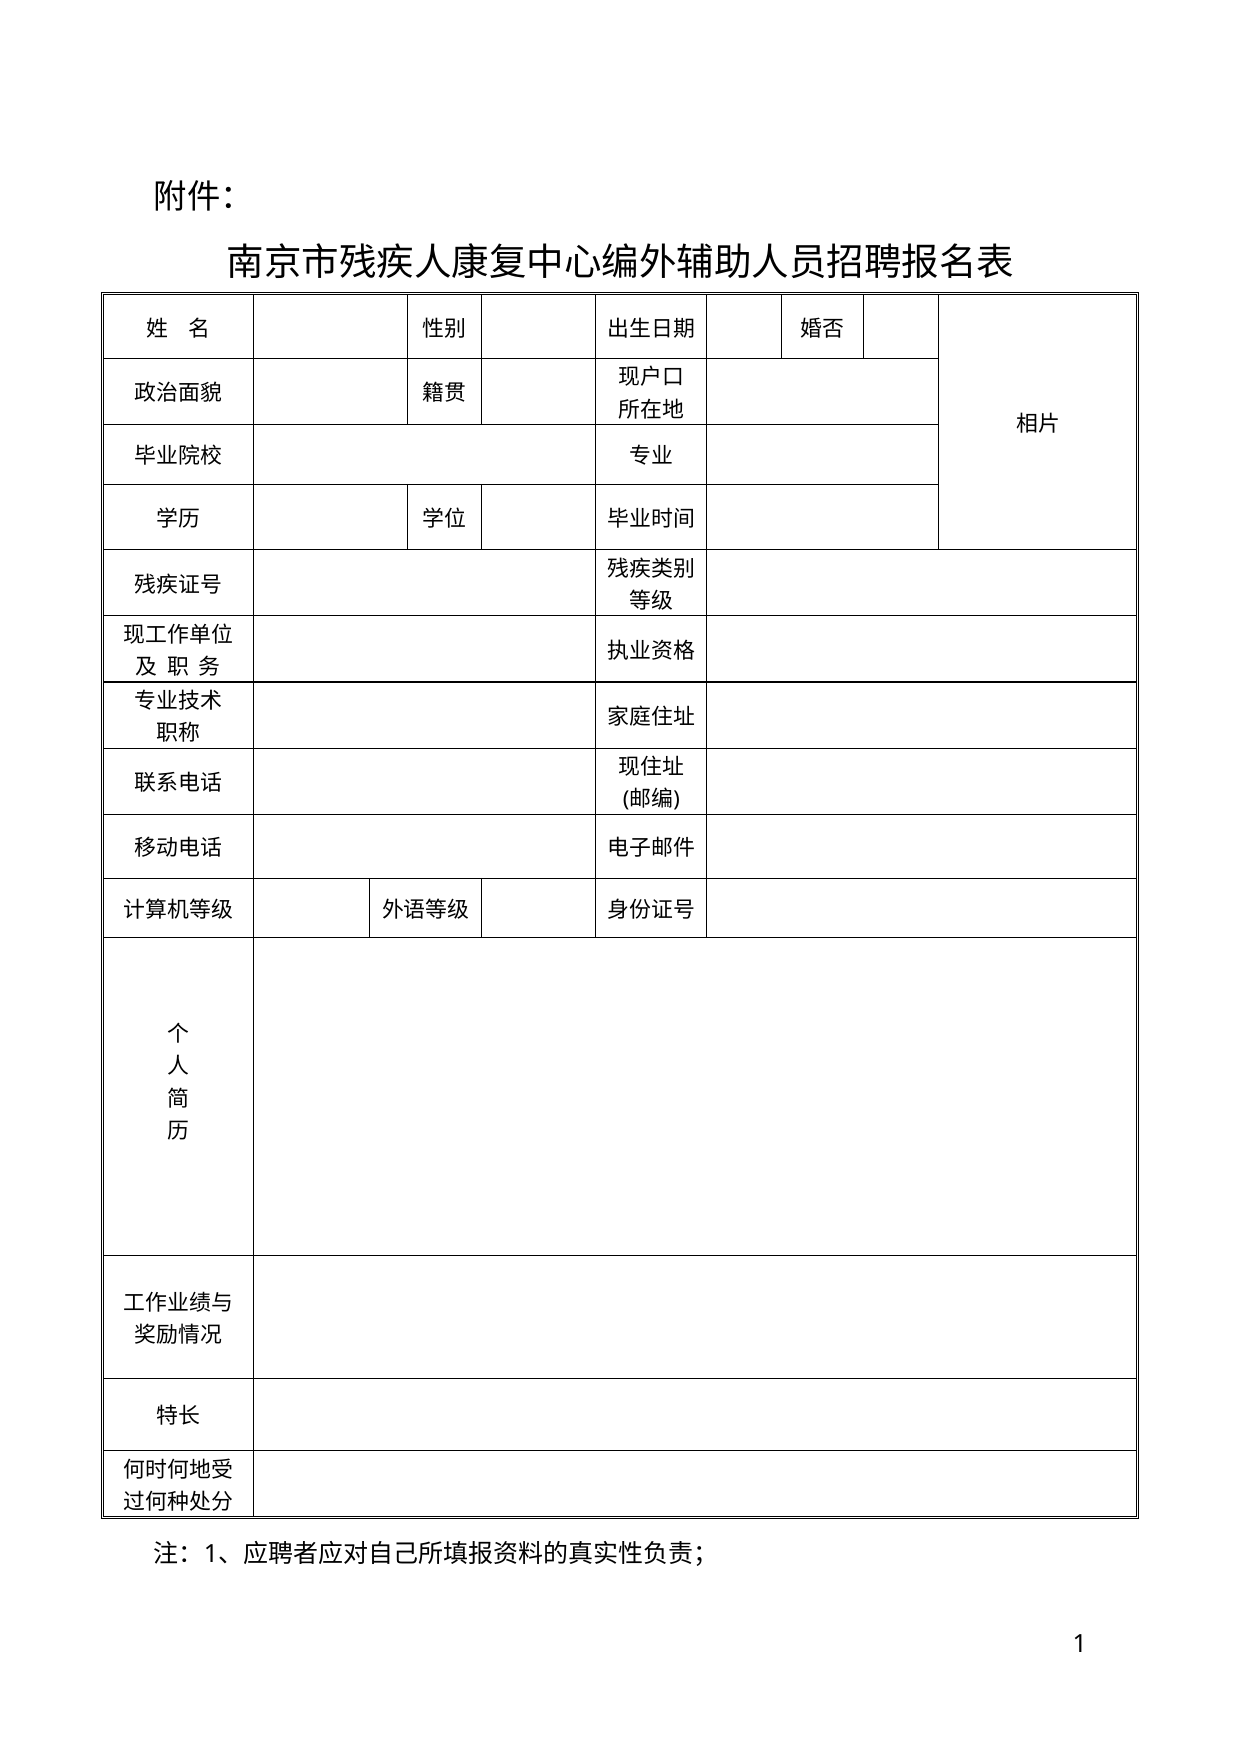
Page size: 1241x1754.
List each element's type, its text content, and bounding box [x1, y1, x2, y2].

table_cell 现户口 所在地 [596, 359, 706, 424]
table_cell 毕业院校 [104, 425, 253, 484]
table_cell [254, 749, 595, 813]
table_header 婚否 [782, 295, 863, 358]
table_cell 计算机等级 [104, 879, 253, 937]
table_cell [707, 550, 1136, 615]
table_header [864, 295, 938, 358]
table_cell [254, 938, 1136, 1255]
table_cell 何时何地受过何种处分 [104, 1451, 253, 1516]
table_cell 毕业时间 [596, 485, 706, 549]
table_header 姓 名 [104, 295, 253, 358]
table_cell [254, 815, 595, 878]
table_cell 现工作单位 及 职 务 [104, 616, 253, 681]
table_header 相片 [939, 295, 1136, 549]
table_header [482, 295, 595, 358]
table_cell [254, 359, 407, 424]
table_cell [707, 359, 938, 424]
table_cell [254, 1256, 1136, 1377]
table_header 性别 [408, 295, 481, 358]
table_cell [482, 879, 595, 937]
table_cell 家庭住址 [596, 683, 706, 747]
table_cell [254, 683, 595, 747]
table_cell [707, 749, 1136, 813]
table_header [254, 295, 407, 358]
table_cell [254, 879, 369, 937]
text 注：1、应聘者应对自己所填报资料的真实性负责； [153, 1519, 1098, 1584]
table_cell [254, 550, 595, 615]
table_cell [707, 616, 1136, 681]
text 附件： [153, 162, 1087, 227]
table_cell 籍贯 [408, 359, 481, 424]
table_cell 专业技术 职称 [104, 683, 253, 747]
table_cell [707, 485, 938, 549]
table_cell 工作业绩与奖励情况 [104, 1256, 253, 1377]
table_cell 外语等级 [370, 879, 481, 937]
table_cell 移动电话 [104, 815, 253, 878]
table_cell [254, 485, 407, 549]
table_cell 联系电话 [104, 749, 253, 813]
text 南京市残疾人康复中心编外辅助人员招聘报名表 [153, 227, 1087, 292]
table_cell [254, 1451, 1136, 1516]
table_cell 政治面貌 [104, 359, 253, 424]
table_cell 现住址 (邮编) [596, 749, 706, 813]
table_cell [254, 425, 595, 484]
table_cell [482, 485, 595, 549]
table_cell 电子邮件 [596, 815, 706, 878]
table_cell [482, 359, 595, 424]
table_cell [254, 616, 595, 681]
table_cell 学位 [408, 485, 481, 549]
table_cell 个 人 简 历 [104, 938, 253, 1255]
table_header 出生日期 [596, 295, 706, 358]
table_cell [707, 425, 938, 484]
table_cell [707, 879, 1136, 937]
table_cell 特长 [104, 1379, 253, 1450]
table_cell 身份证号 [596, 879, 706, 937]
table_header [707, 295, 781, 358]
table_cell [707, 815, 1136, 878]
table_cell 残疾证号 [104, 550, 253, 615]
table_cell 学历 [104, 485, 253, 549]
table_cell 执业资格 [596, 616, 706, 681]
table_cell 专业 [596, 425, 706, 484]
table_cell [254, 1379, 1136, 1450]
table_cell 残疾类别等级 [596, 550, 706, 615]
table_cell [707, 683, 1136, 747]
